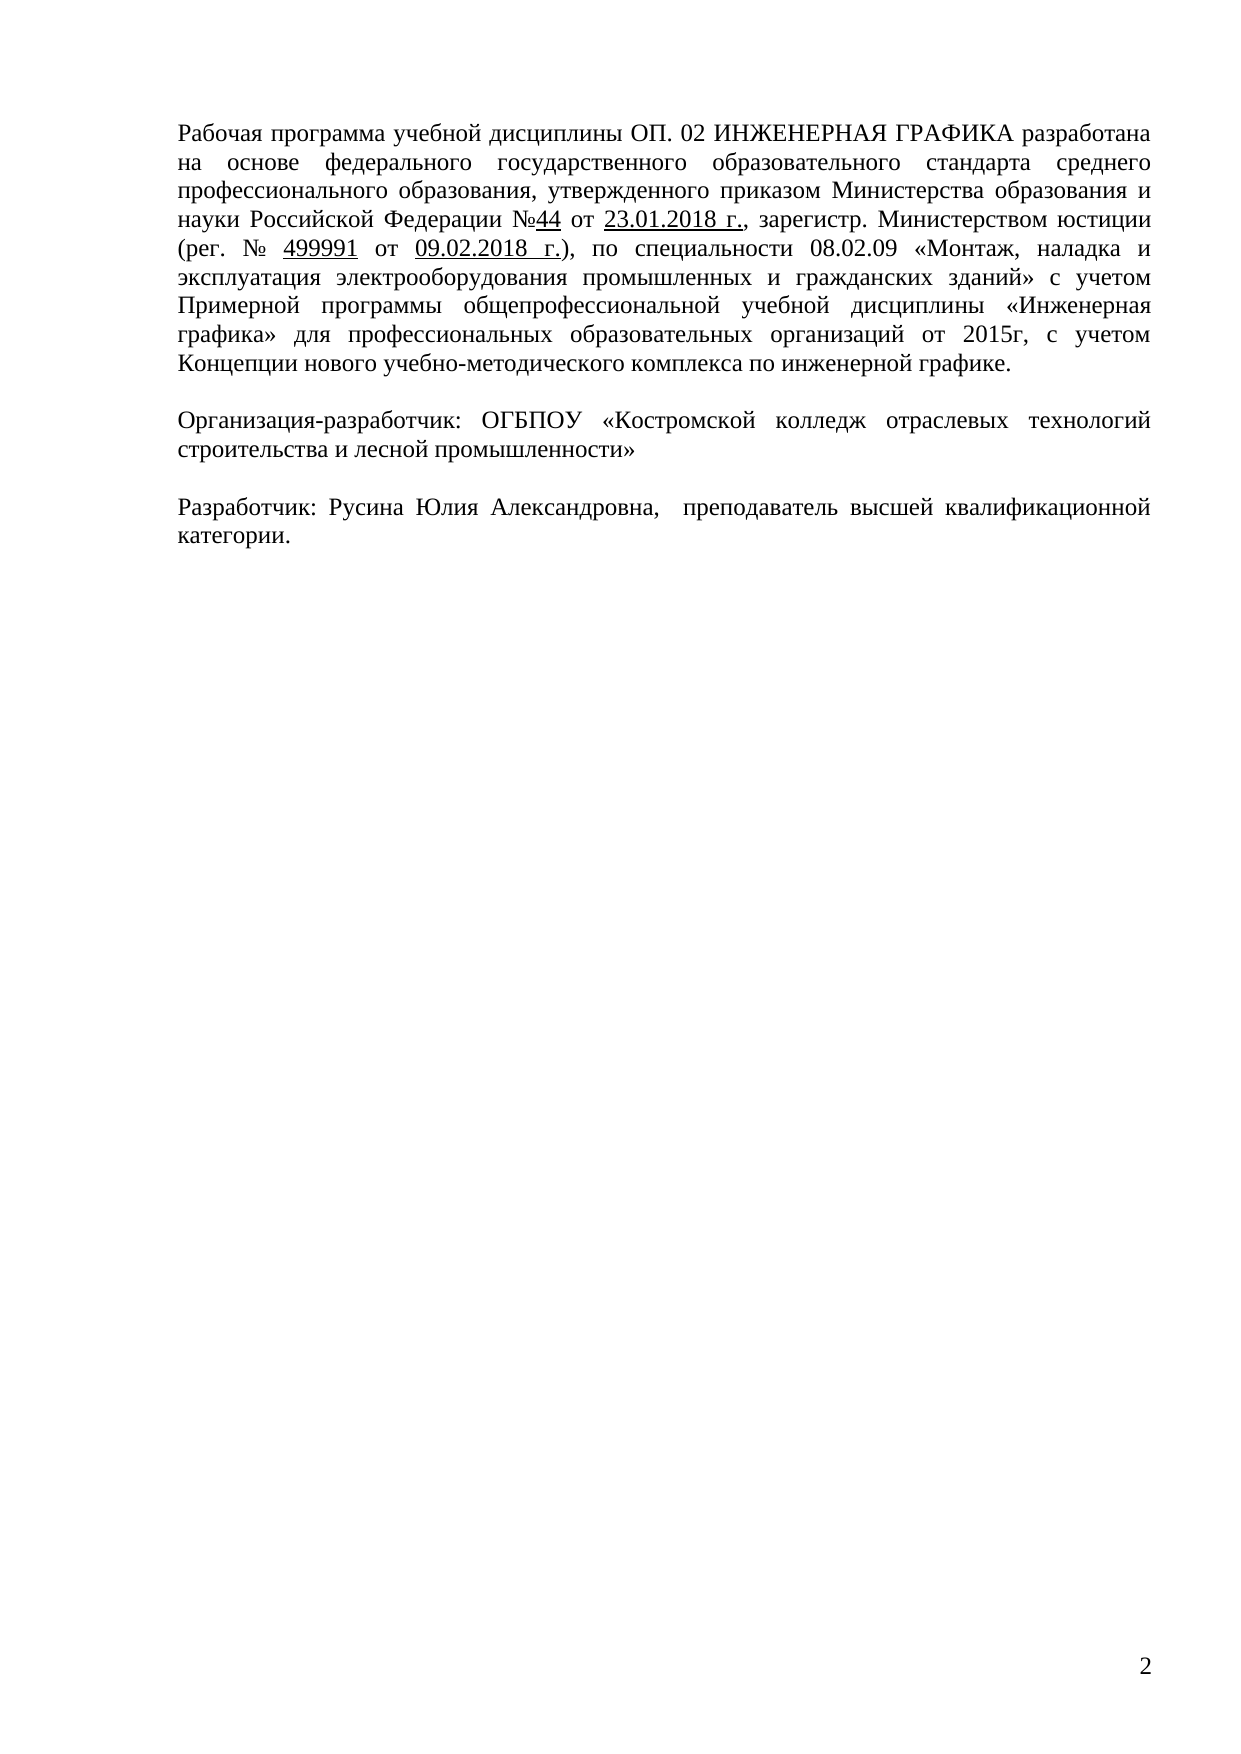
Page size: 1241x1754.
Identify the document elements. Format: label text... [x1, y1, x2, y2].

text Рабочая программа учебной дисциплины ОП. 02 ИНЖЕНЕРНАЯ ГРАФИКА разработана на основе федерального государственного образовательного стандарта среднего профессионального образования, утвержденного приказом Министерства образования и науки Российской Федерации №44 от 23.01.2018 г., зарегистр. Министерством юстиции (рег. № 499991 от 09.02.2018 г.), по специальности 08.02.09 «Монтаж, наладка и эксплуатация электрооборудования промышленных и гражданских зданий» с учетом Примерной программы общепрофессиональной учебной дисциплины «Инженерная графика» для профессиональных образовательных организаций от 2015г, с учетом Концепции нового учебно-методического комплекса по инженерной графике. [177, 118, 1152, 377]
text Организация-разработчик: ОГБПОУ «Костромской колледж отраслевых технологий строительства и лесной промышленности» [177, 406, 1152, 463]
text Разработчик: Русина Юлия Александровна, преподаватель высшей квалификационной категории. [177, 492, 1152, 549]
